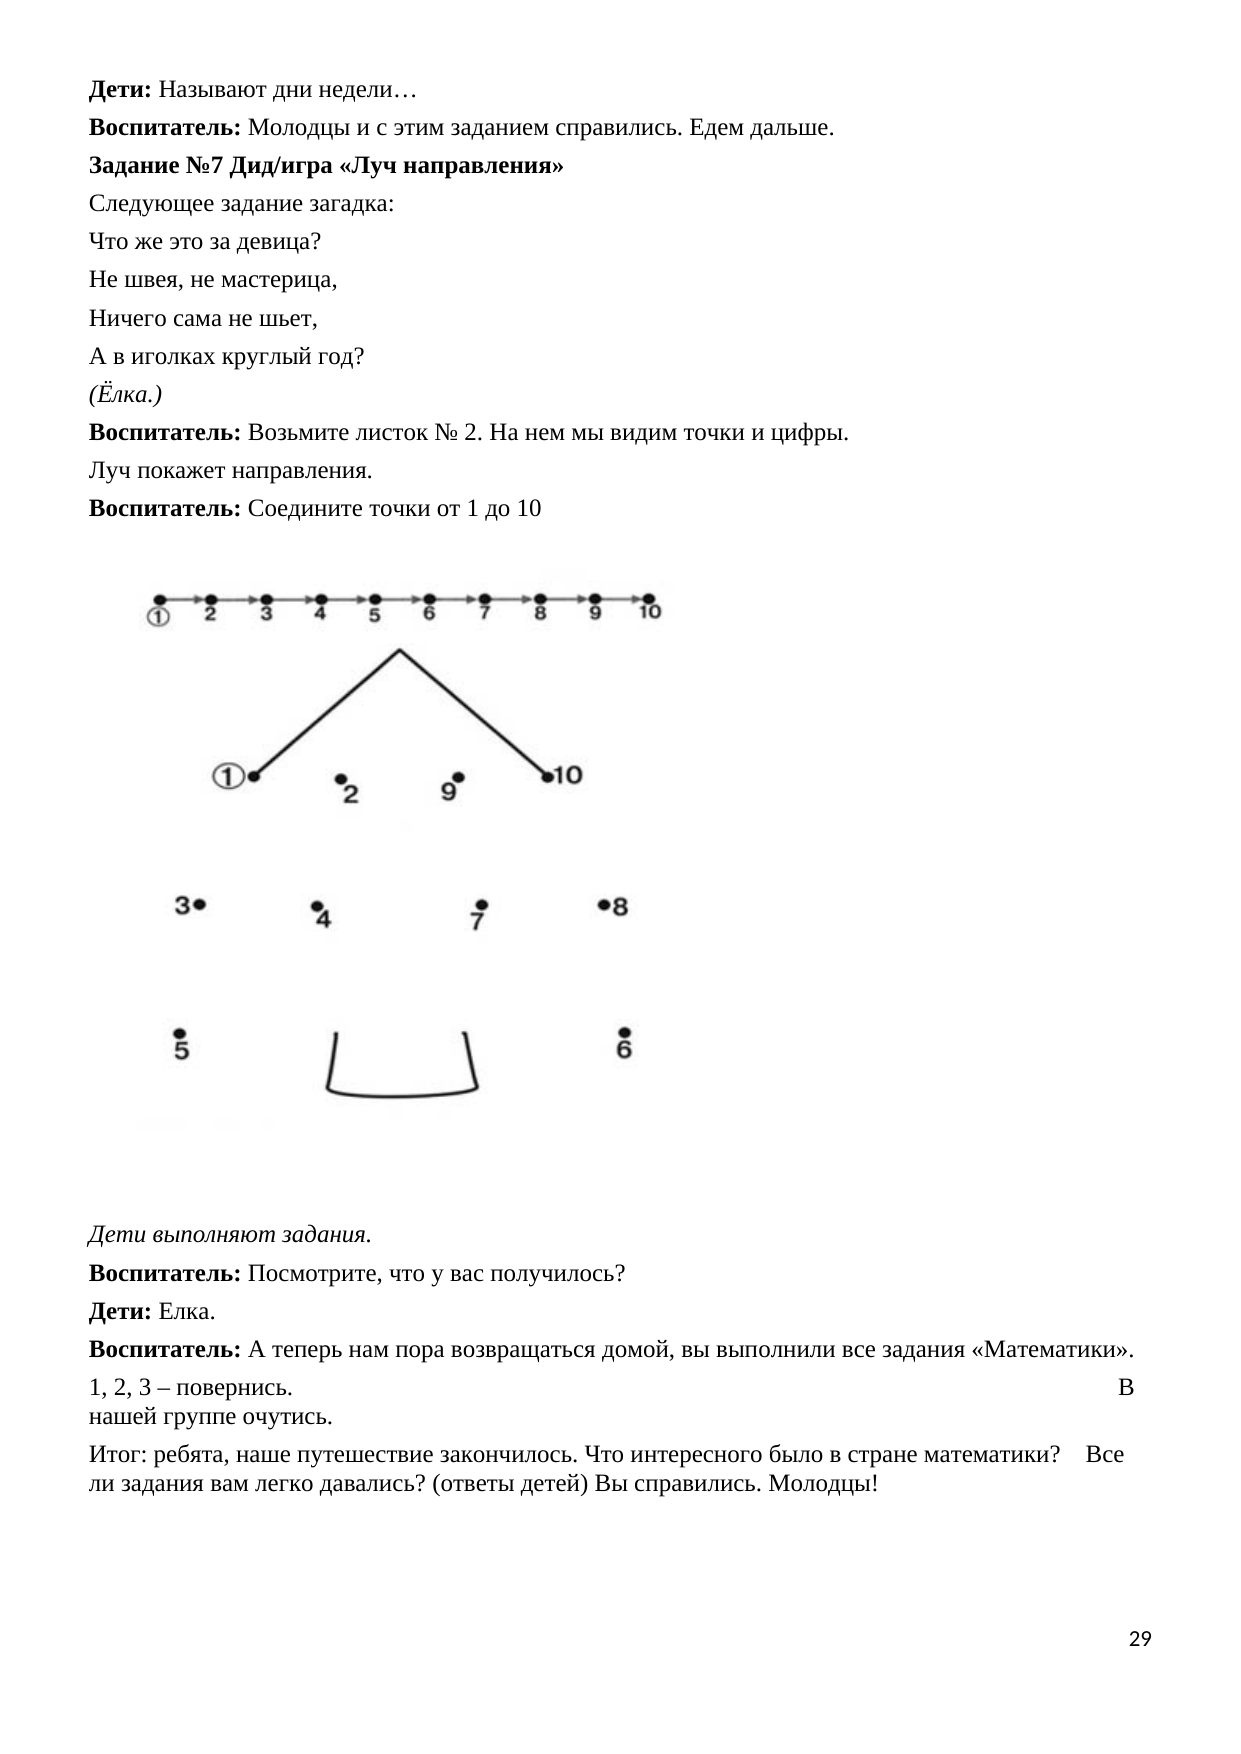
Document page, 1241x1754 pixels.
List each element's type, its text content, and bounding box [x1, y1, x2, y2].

text Задание №7 Дид/игра «Луч направления» [89, 150, 1152, 179]
text Итог: ребята, наше путешествие закончилось. Что интересного было в стране математики? Все ли задания вам легко давались? (ответы детей) Вы справились. Молодцы! [89, 1439, 1152, 1496]
text Воспитатель: Молодцы и с этим заданием справились. Едем дальше. [89, 112, 1152, 141]
text Что же это за девица? [89, 226, 1152, 255]
text Воспитатель: А теперь нам пора возвращаться домой, вы выполнили все задания «Математики». [89, 1334, 1152, 1363]
text 1, 2, 3 – повернись. В нашей группе очутись. [89, 1372, 1152, 1429]
text Ничего сама не шьет, [89, 303, 1152, 331]
text Не швея, не мастерица, [89, 264, 1152, 293]
text Луч покажет направления. [89, 455, 1152, 484]
text Дети выполняют задания. [89, 1219, 1152, 1248]
text (Ёлка.) [89, 379, 1152, 408]
picture [88, 569, 761, 1172]
text Воспитатель: Возьмите листок № 2. На нем мы видим точки и цифры. [89, 417, 1152, 446]
text Дети: Называют дни недели… [89, 74, 1152, 103]
text Воспитатель: Соедините точки от 1 до 10 [89, 493, 1152, 522]
text А в иголках круглый год? [89, 341, 1152, 369]
text Дети: Елка. [89, 1296, 1152, 1324]
text Воспитатель: Посмотрите, что у вас получилось? [89, 1258, 1152, 1286]
text Следующее задание загадка: [89, 188, 1152, 217]
